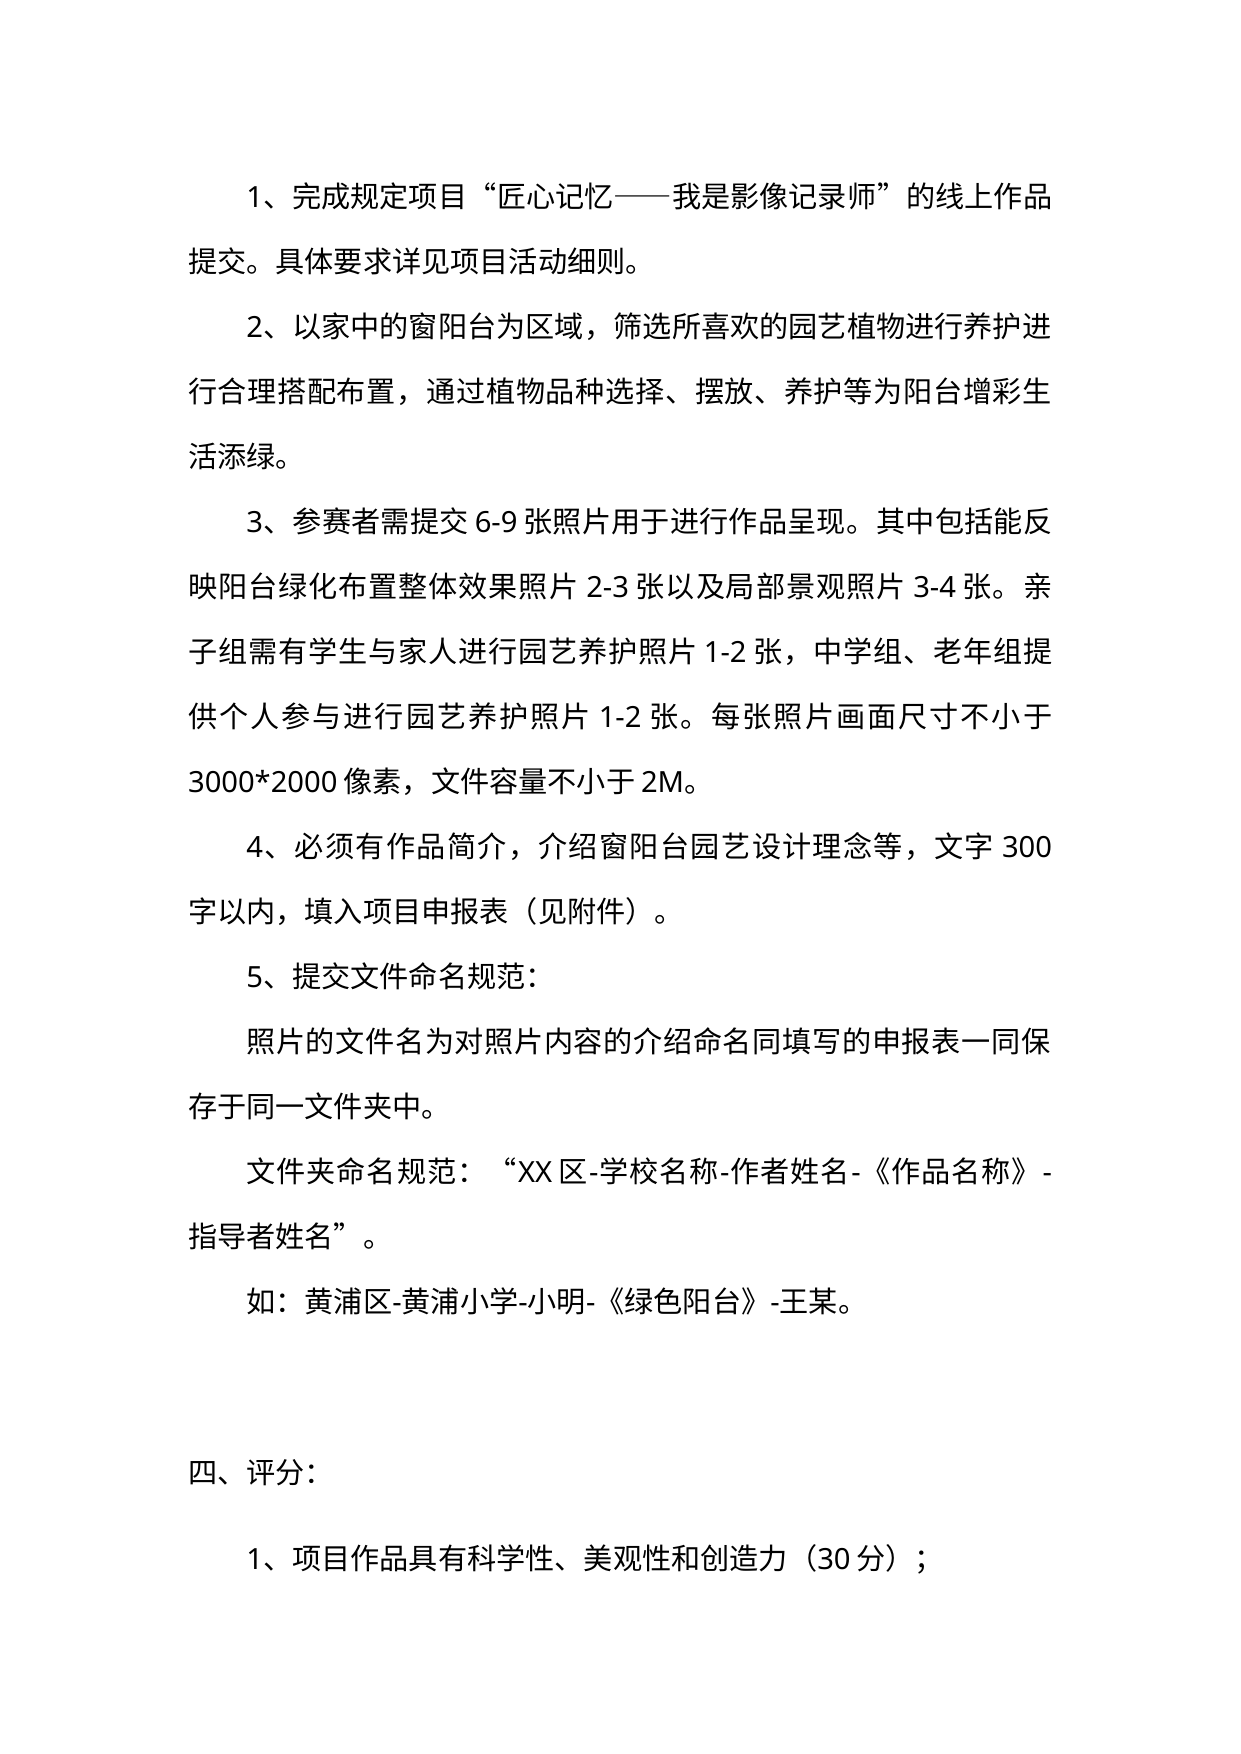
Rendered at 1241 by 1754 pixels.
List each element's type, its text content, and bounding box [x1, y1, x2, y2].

text 1、完成规定项目“匠心记忆——我是影像记录师”的线上作品提交。具体要求详见项目活动细则。 [188, 162, 1052, 292]
text 如：黄浦区-黄浦小学-小明-《绿色阳台》-王某。 [188, 1267, 1052, 1332]
text 四、评分： [188, 1438, 1052, 1503]
text 照片的文件名为对照片内容的介绍命名同填写的申报表一同保存于同一文件夹中。 [188, 1007, 1052, 1137]
text 文件夹命名规范：“XX区-学校名称-作者姓名-《作品名称》-指导者姓名”。 [188, 1137, 1052, 1267]
text 1、项目作品具有科学性、美观性和创造力（30分）； [188, 1524, 1052, 1589]
list 3、参赛者需提交6-9张照片用于进行作品呈现。其中包括能反映阳台绿化布置整体效果照片2-3张以及局部景观照片3-4张。亲子组需有学生与家人进行园艺养护照片1-2张，中学组、老年组提供个人参与进行园艺养护照片1-2张。每张照片画面尺寸不小于3000*2000像素，文件容量不小于2M。 [188, 487, 1052, 812]
text 2、以家中的窗阳台为区域，筛选所喜欢的园艺植物进行养护进行合理搭配布置，通过植物品种选择、摆放、养护等为阳台增彩生活添绿。 [188, 292, 1052, 487]
text 5、提交文件命名规范： [188, 942, 1052, 1007]
text 4、必须有作品简介，介绍窗阳台园艺设计理念等，文字300字以内，填入项目申报表（见附件）。 [188, 812, 1052, 942]
